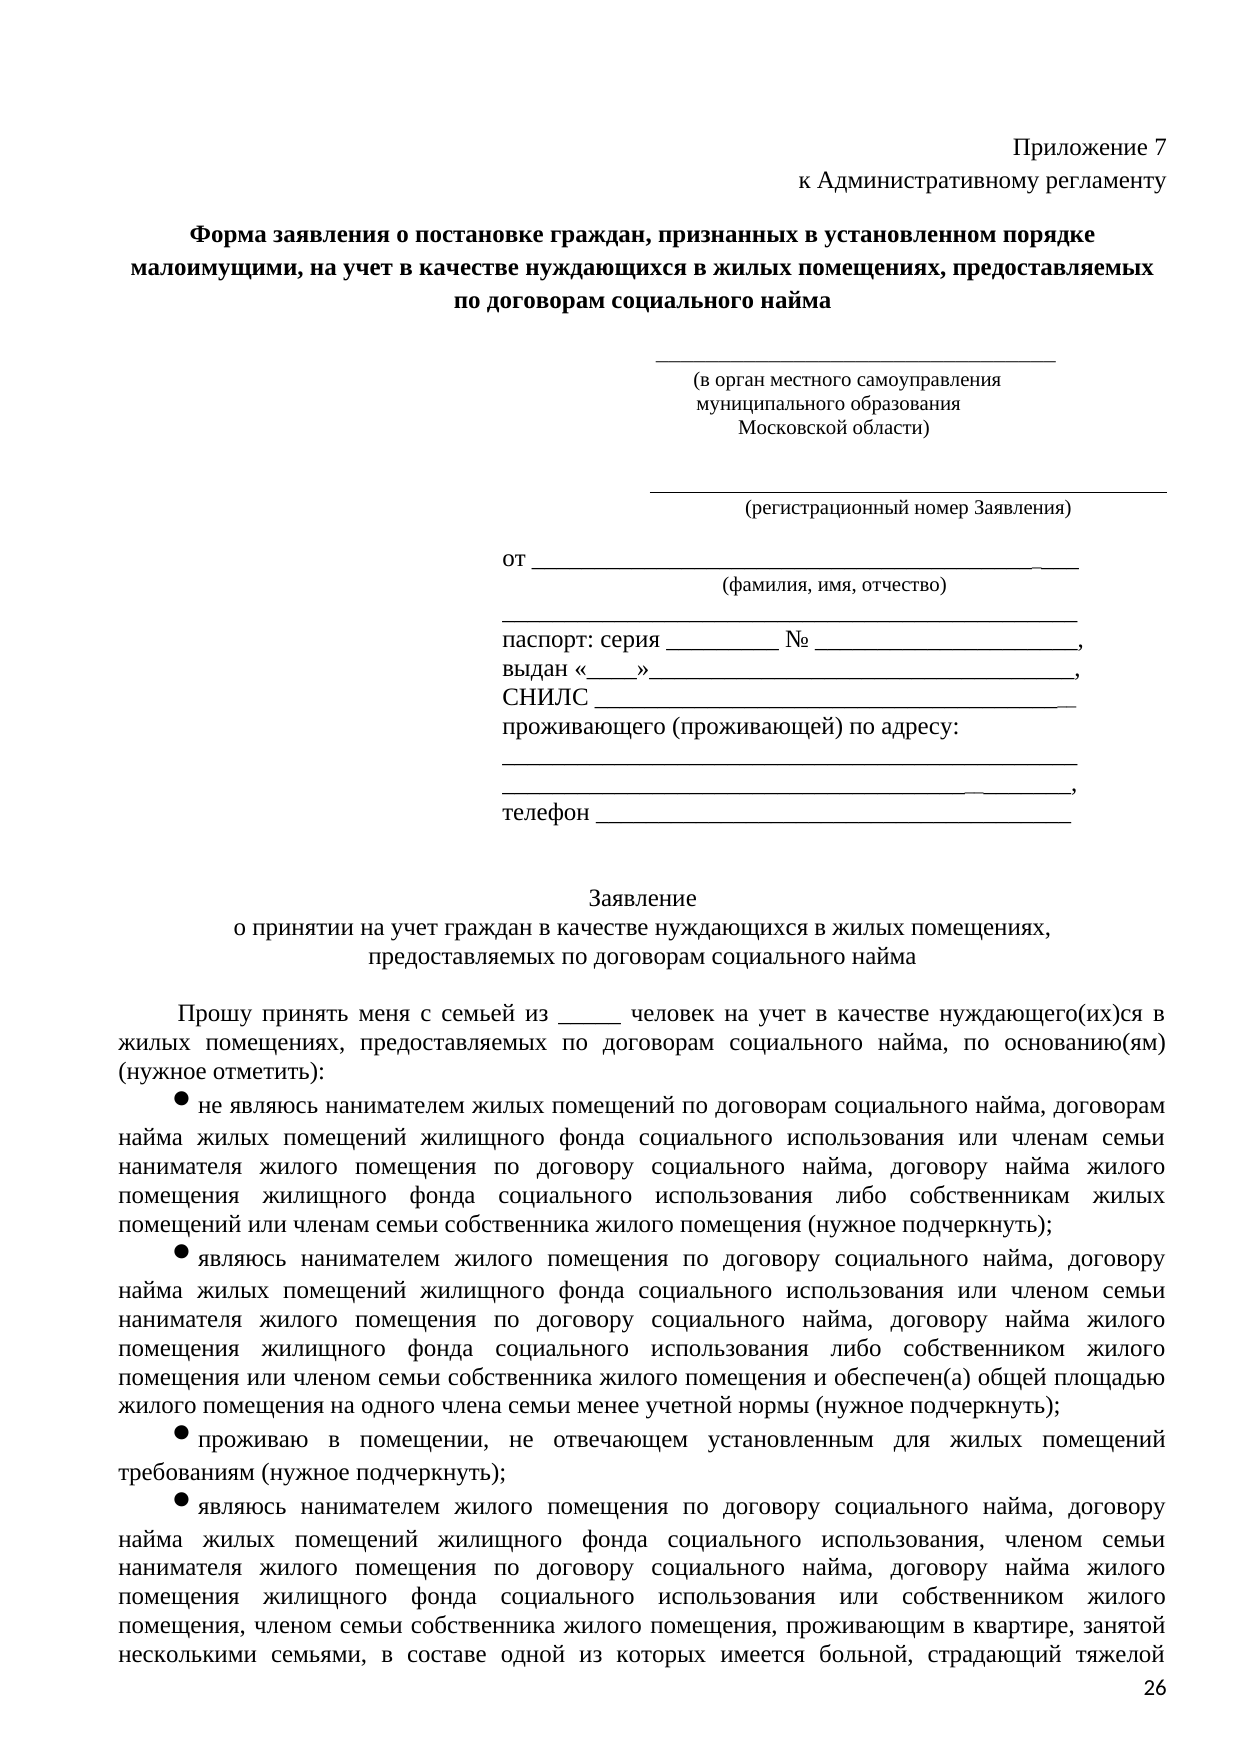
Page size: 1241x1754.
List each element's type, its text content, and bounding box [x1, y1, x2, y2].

text (регистрационный номер Заявления) [650, 493, 1167, 519]
text Приложение 7 [118, 132, 1167, 161]
text являюсь нанимателем жилого помещения по договору социального найма, договору найма жилых помещений жилищного фонда социального использования или членом семьи нанимателя жилого помещения по договору социального найма, договору найма жилого помещения жилищного фонда социального использования либо собственником жилого помещения или членом семьи собственника жилого помещения и обеспечен(а) общей площадью жилого помещения на одного члена семьи менее учетной нормы (нужное подчеркнуть); [118, 1237, 1167, 1419]
text предоставляемых по договорам социального найма [118, 941, 1167, 969]
text проживающего (проживающей) по адресу: [502, 711, 1167, 739]
text Московской области) [118, 415, 1167, 439]
text ______________________________________________, [502, 768, 1167, 797]
text СНИЛС _______________________________________ [502, 682, 1167, 711]
text ______________________________________________ [502, 739, 1167, 768]
text к Административному регламенту [118, 165, 1167, 194]
text проживаю в помещении, не отвечающем установленным для жилых помещений требованиям (нужное подчеркнуть); [118, 1419, 1167, 1486]
text Заявление [118, 883, 1167, 912]
text Форма заявления о постановке граждан, признанных в установленном порядке малоимущими, на учет в качестве нуждающихся в жилых помещениях, предоставляемых по договорам социального найма [118, 219, 1167, 314]
text от ____________________________________________ [502, 543, 1167, 572]
text паспорт: серия _________ № _____________________, [502, 624, 1167, 653]
text выдан «____»__________________________________, [502, 653, 1167, 682]
text не являюсь нанимателем жилых помещений по договорам социального найма, договорам найма жилых помещений жилищного фонда социального использования или членам семьи нанимателя жилого помещения по договору социального найма, договору найма жилого помещения жилищного фонда социального использования либо собственникам жилых помещений или членам семьи собственника жилого помещения (нужное подчеркнуть); [118, 1084, 1167, 1237]
text Прошу принять меня с семьей из _____ человек на учет в качестве нуждающего(их)ся в жилых помещениях, предоставляемых по договорам социального найма, по основанию(ям) (нужное отметить): [118, 998, 1167, 1084]
text о принятии на учет граждан в качестве нуждающихся в жилых помещениях, [118, 912, 1167, 941]
text (фамилия, имя, отчество) [502, 572, 1167, 596]
text (в орган местного самоуправления [118, 367, 1167, 391]
text телефон ______________________________________ [502, 797, 1167, 826]
text ________________________________ [118, 343, 1167, 367]
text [118, 1486, 1167, 1667]
text ______________________________________________ [502, 596, 1167, 624]
text муниципального образования [118, 391, 1167, 415]
